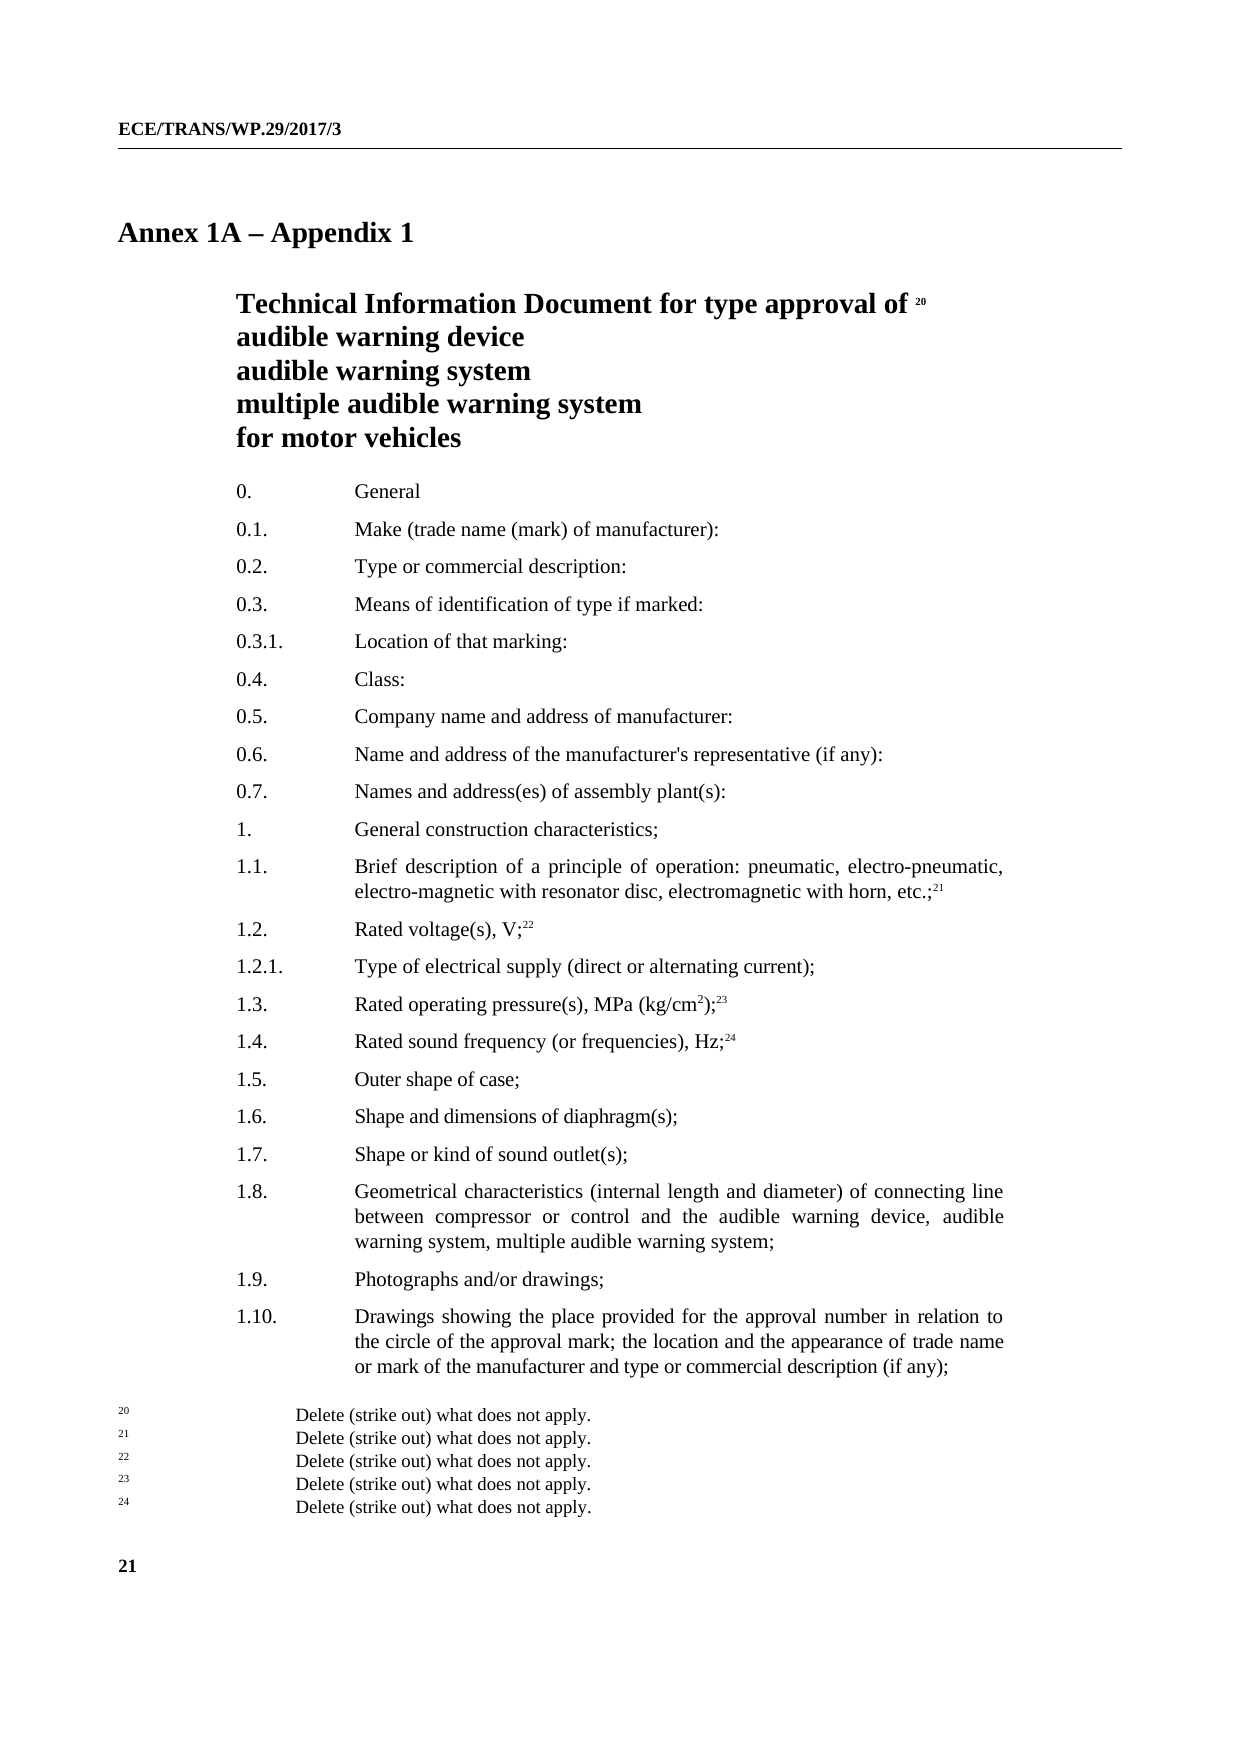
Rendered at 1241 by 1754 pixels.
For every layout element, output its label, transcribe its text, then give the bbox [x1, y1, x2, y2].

text 1.2. Rated voltage(s), V; [236, 916, 1004, 941]
text 1.8. Geometrical characteristics (internal length and diameter) of connecting line between compressor or control and the audible warning device, audible warning system, multiple audible warning system; [236, 1178, 1004, 1253]
text 0.1. Make (trade name (mark) of manufacturer): [236, 516, 1004, 541]
text 1. General construction characteristics; [236, 816, 1004, 841]
text 1.3. Rated operating pressure(s), MPa (kg/cm2); [236, 991, 1004, 1016]
text 1.1. Brief description of a principle of operation: pneumatic, electro-pneumatic, electro-magnetic with resonator disc, electromagnetic with horn, etc.; [236, 853, 1004, 903]
text 1.5. Outer shape of case; [236, 1066, 1004, 1091]
text 0.6. Name and address of the manufacturer's representative (if any): [236, 741, 1004, 766]
text 1.9. Photographs and/or drawings; [236, 1266, 1004, 1291]
text 1.4. Rated sound frequency (or frequencies), Hz; [236, 1028, 1004, 1053]
text 0.7. Names and address(es) of assembly plant(s): [236, 778, 1004, 803]
text 1.2.1. Type of electrical supply (direct or alternating current); [236, 953, 1004, 978]
text Technical Information Document for type approval of audible warning device audible warning system multiple audible warning system for motor vehicles [236, 286, 1004, 453]
text 1.7. Shape or kind of sound outlet(s); [236, 1141, 1004, 1166]
text Annex 1A – Appendix 1 [117, 215, 1004, 248]
text 0. General [236, 478, 1004, 503]
text 0.3.1. Location of that marking: [236, 628, 1004, 653]
text 1.10. Drawings showing the place provided for the approval number in relation to the circle of the approval mark; the location and the appearance of trade name or mark of the manufacturer and type or commercial description (if any); [236, 1303, 1004, 1378]
text 0.3. Means of identification of type if marked: [236, 591, 1004, 616]
text 0.2. Type or commercial description: [236, 553, 1004, 578]
text 0.4. Class: [236, 666, 1004, 691]
text 1.6. Shape and dimensions of diaphragm(s); [236, 1103, 1004, 1128]
text 0.5. Company name and address of manufacturer: [236, 703, 1004, 728]
